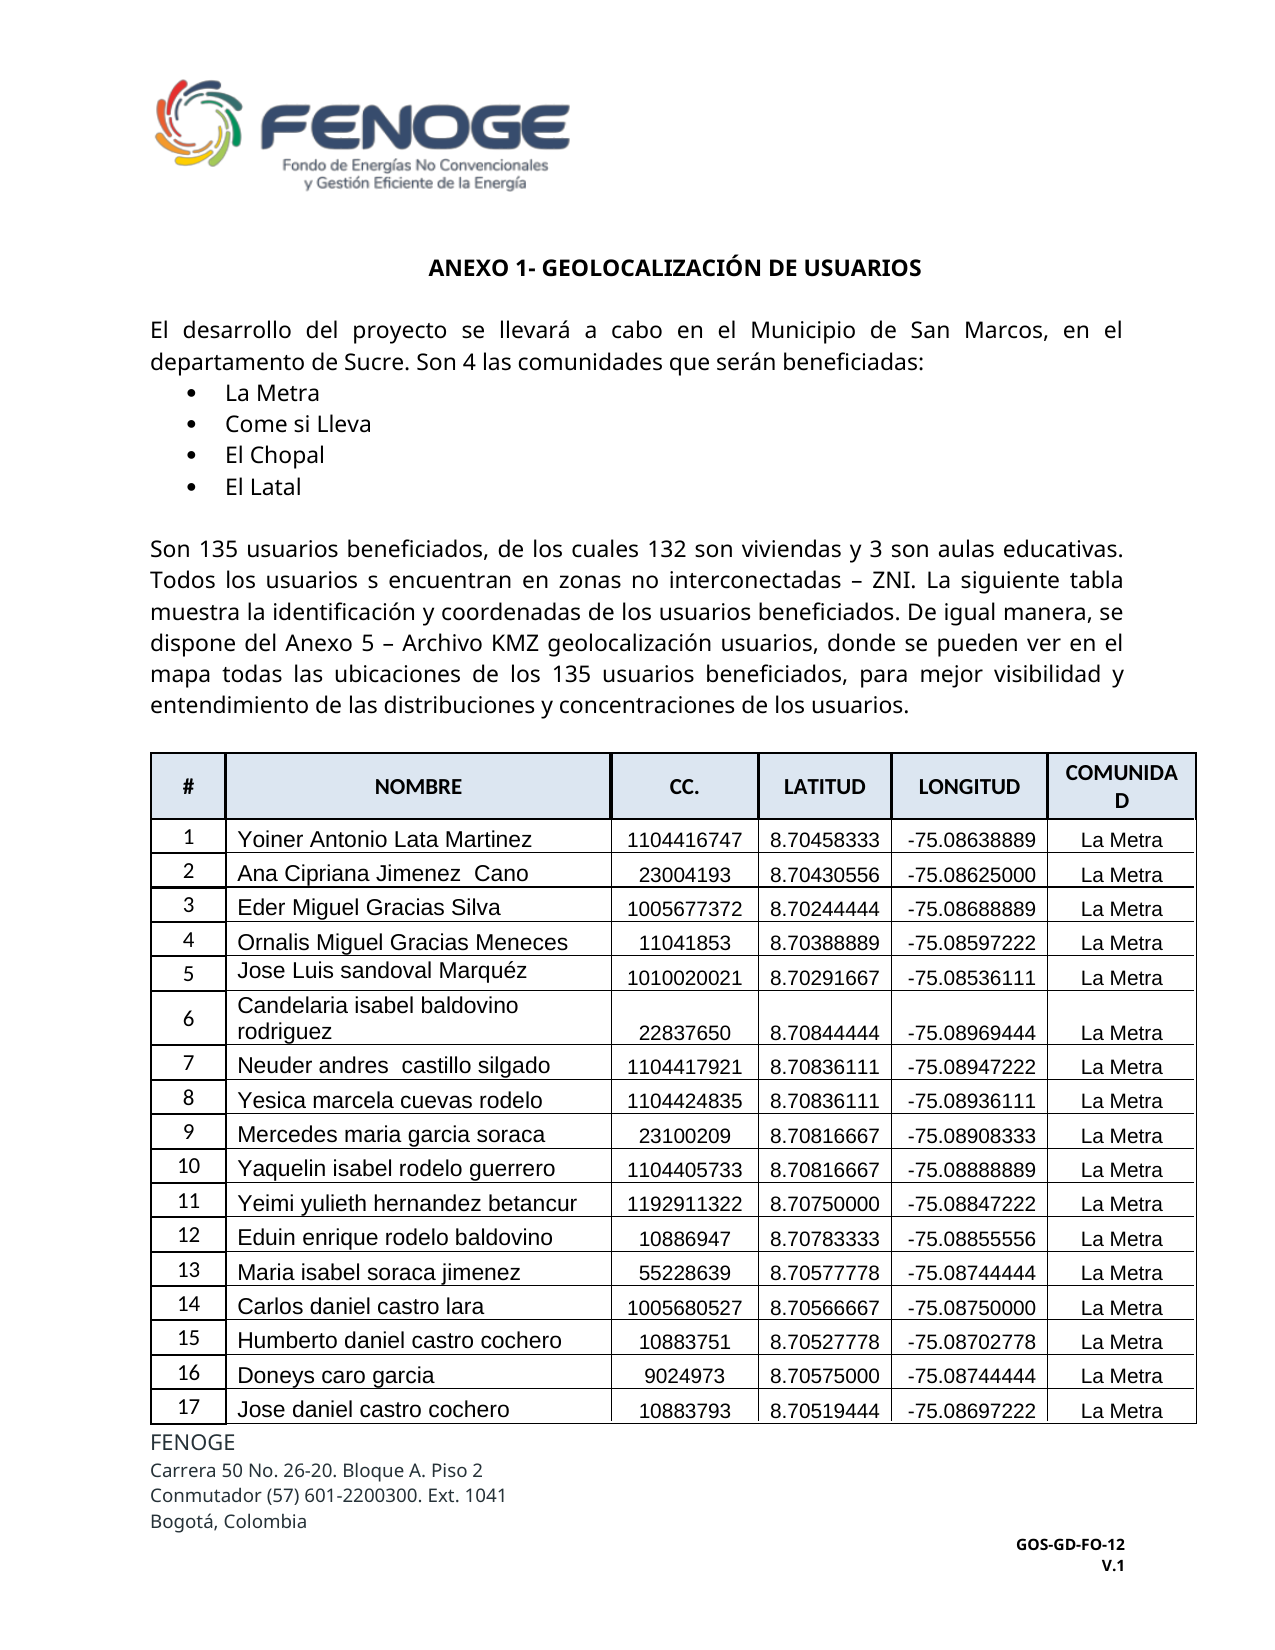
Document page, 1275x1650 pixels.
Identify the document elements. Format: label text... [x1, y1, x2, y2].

table_cell Jose daniel castro cochero [227, 1389, 611, 1422]
table_cell 1 [152, 820, 225, 852]
table_cell Neuder andres castillo silgado [227, 1045, 611, 1079]
table_cell 15 [152, 1321, 225, 1354]
table_cell 11 [152, 1184, 225, 1216]
table_cell -75.08855556 [892, 1217, 1047, 1251]
table_cell 8.70388889 [759, 922, 891, 955]
table_cell 8.70244444 [759, 888, 891, 921]
table_cell Humberto daniel castro cochero [227, 1320, 611, 1354]
table_cell -75.08638889 [892, 820, 1047, 852]
table_cell 23004193 [612, 853, 758, 886]
table_cell 1005677372 [612, 888, 758, 921]
table_cell La Metra [1048, 990, 1196, 1044]
table_cell La Metra [1048, 1285, 1196, 1319]
table_header # [152, 754, 224, 818]
table_cell 8.70458333 [759, 820, 891, 852]
table_cell 55228639 [612, 1252, 758, 1285]
table_cell Maria isabel soraca jimenez [227, 1252, 611, 1285]
table_cell 22837650 [612, 991, 758, 1044]
table_cell Eder Miguel Gracias Silva [227, 888, 611, 921]
table_cell Doneys caro garcia [227, 1355, 611, 1388]
table_cell 1104416747 [612, 820, 758, 852]
table_cell 23100209 [612, 1114, 758, 1147]
text ANEXO 1- GEOLOCALIZACIÓN DE USUARIOS [225, 252, 1125, 283]
table_cell 1104405733 [612, 1149, 758, 1182]
table_cell 11041853 [612, 922, 758, 955]
table_cell 1192911322 [612, 1183, 758, 1216]
table_cell 8.70577778 [759, 1252, 891, 1285]
table_cell La Metra [1048, 1113, 1196, 1147]
table_cell 9024973 [612, 1355, 758, 1388]
table_cell La Metra [1048, 1319, 1196, 1354]
table_cell La Metra [1048, 1354, 1196, 1388]
table_cell La Metra [1048, 1251, 1196, 1285]
table_cell 17 [152, 1390, 225, 1422]
picture [150, 73, 575, 197]
table_cell 1010020021 [612, 956, 758, 989]
table_cell -75.08702778 [892, 1320, 1047, 1354]
table_cell -75.08888889 [892, 1149, 1047, 1182]
table_cell La Metra [1048, 1044, 1196, 1079]
table_cell 8.70566667 [759, 1286, 891, 1319]
table_cell 12 [152, 1218, 225, 1251]
table_cell 3 [152, 889, 225, 921]
text Son 135 usuarios beneficiados, de los cuales 132 son viviendas y 3 son aulas educativas. Todos los usuarios s encuentran en zonas no interconectadas – ZNI. La siguiente tabla muestra la identificación y coordenadas de los usuarios beneficiados. De igual manera, se dispone del Anexo 5 – Archivo KMZ geolocalización usuarios, donde se pueden ver en el mapa todas las ubicaciones de los 135 usuarios beneficiados, para mejor visibilidad y entendimiento de las distribuciones y concentraciones de los usuarios. [150, 533, 1125, 721]
table_cell 13 [152, 1253, 225, 1285]
table_cell -75.08744444 [892, 1355, 1047, 1388]
table_cell Yeimi yulieth hernandez betancur [227, 1183, 611, 1216]
table_cell La Metra [1048, 955, 1196, 989]
table_cell -75.08936111 [892, 1080, 1047, 1113]
table_cell 8.70844444 [759, 991, 891, 1044]
table_cell -75.08697222 [891, 1389, 1047, 1422]
table_cell Jose Luis sandoval Marquéz [227, 956, 611, 989]
table_cell 8.70816667 [759, 1149, 891, 1182]
table_cell La Metra [1048, 1388, 1196, 1422]
table_cell 10 [152, 1150, 225, 1182]
table_cell Ana Cipriana Jimenez Cano [227, 853, 611, 886]
table_cell La Metra [1048, 921, 1196, 955]
table_cell 8.70836111 [759, 1045, 891, 1079]
table_cell 10883793 [611, 1389, 758, 1422]
table_cell 8.70430556 [759, 853, 891, 886]
table_cell Yaquelin isabel rodelo guerrero [227, 1149, 611, 1182]
table_cell 9 [152, 1115, 225, 1147]
table_cell Yoiner Antonio Lata Martinez [227, 820, 611, 852]
table_cell Mercedes maria garcia soraca [227, 1114, 611, 1147]
table_cell 8.70527778 [759, 1320, 891, 1354]
table_cell 6 [152, 992, 225, 1044]
table_cell 5 [152, 957, 225, 989]
table_cell 2 [152, 854, 225, 886]
table_cell 8.70519444 [758, 1389, 891, 1422]
table_cell -75.08908333 [892, 1114, 1047, 1147]
table_cell Candelaria isabel baldovino rodriguez [227, 991, 611, 1044]
table_cell 8.70816667 [759, 1114, 891, 1147]
table_cell La Metra [1048, 1148, 1196, 1182]
table_cell -75.08744444 [892, 1252, 1047, 1285]
table_cell 16 [152, 1356, 225, 1388]
table_cell 4 [152, 923, 225, 955]
table_cell -75.08847222 [892, 1183, 1047, 1216]
table_cell Yesica marcela cuevas rodelo [227, 1080, 611, 1113]
table_header CC. [613, 754, 757, 818]
list El Chopal [187, 439, 1125, 471]
table_cell Eduin enrique rodelo baldovino [227, 1217, 611, 1251]
table_cell La Metra [1048, 1182, 1196, 1216]
table_cell 8.70575000 [759, 1355, 891, 1388]
table_header NOMBRE [227, 754, 609, 818]
table_cell 1104417921 [612, 1045, 758, 1079]
list Come si Lleva [187, 408, 1125, 439]
table_cell -75.08625000 [892, 853, 1047, 886]
table_cell 7 [152, 1046, 225, 1079]
list El Latal [187, 471, 1125, 502]
table_cell La Metra [1048, 886, 1196, 921]
table_header LATITUD [760, 754, 890, 818]
table_cell 14 [152, 1287, 225, 1319]
table_cell 8 [152, 1081, 225, 1113]
table_cell 8.70291667 [759, 956, 891, 989]
list La Metra [187, 377, 1125, 408]
text El desarrollo del proyecto se llevará a cabo en el Municipio de San Marcos, en el departamento de Sucre. Son 4 las comunidades que serán beneficiadas: [150, 314, 1125, 377]
table_cell La Metra [1048, 1216, 1196, 1251]
table_header COMUNIDAD [1049, 754, 1195, 818]
table_cell 1104424835 [612, 1080, 758, 1113]
table_cell 8.70750000 [759, 1183, 891, 1216]
table_cell La Metra [1048, 818, 1196, 852]
table_cell -75.08750000 [892, 1286, 1047, 1319]
table_cell -75.08947222 [892, 1045, 1047, 1079]
table_cell -75.08969444 [892, 991, 1047, 1044]
table_cell -75.08597222 [892, 922, 1047, 955]
table_header LONGITUD [893, 754, 1046, 818]
table_cell -75.08688889 [892, 888, 1047, 921]
table_cell Ornalis Miguel Gracias Meneces [227, 922, 611, 955]
table_cell 1005680527 [612, 1286, 758, 1319]
table_cell La Metra [1048, 1079, 1196, 1113]
table_cell 8.70836111 [759, 1080, 891, 1113]
table_cell 10883751 [612, 1320, 758, 1354]
table_cell La Metra [1048, 852, 1196, 886]
table_cell -75.08536111 [892, 956, 1047, 989]
table_cell Carlos daniel castro lara [227, 1286, 611, 1319]
table_cell 8.70783333 [759, 1217, 891, 1251]
table_cell 10886947 [612, 1217, 758, 1251]
